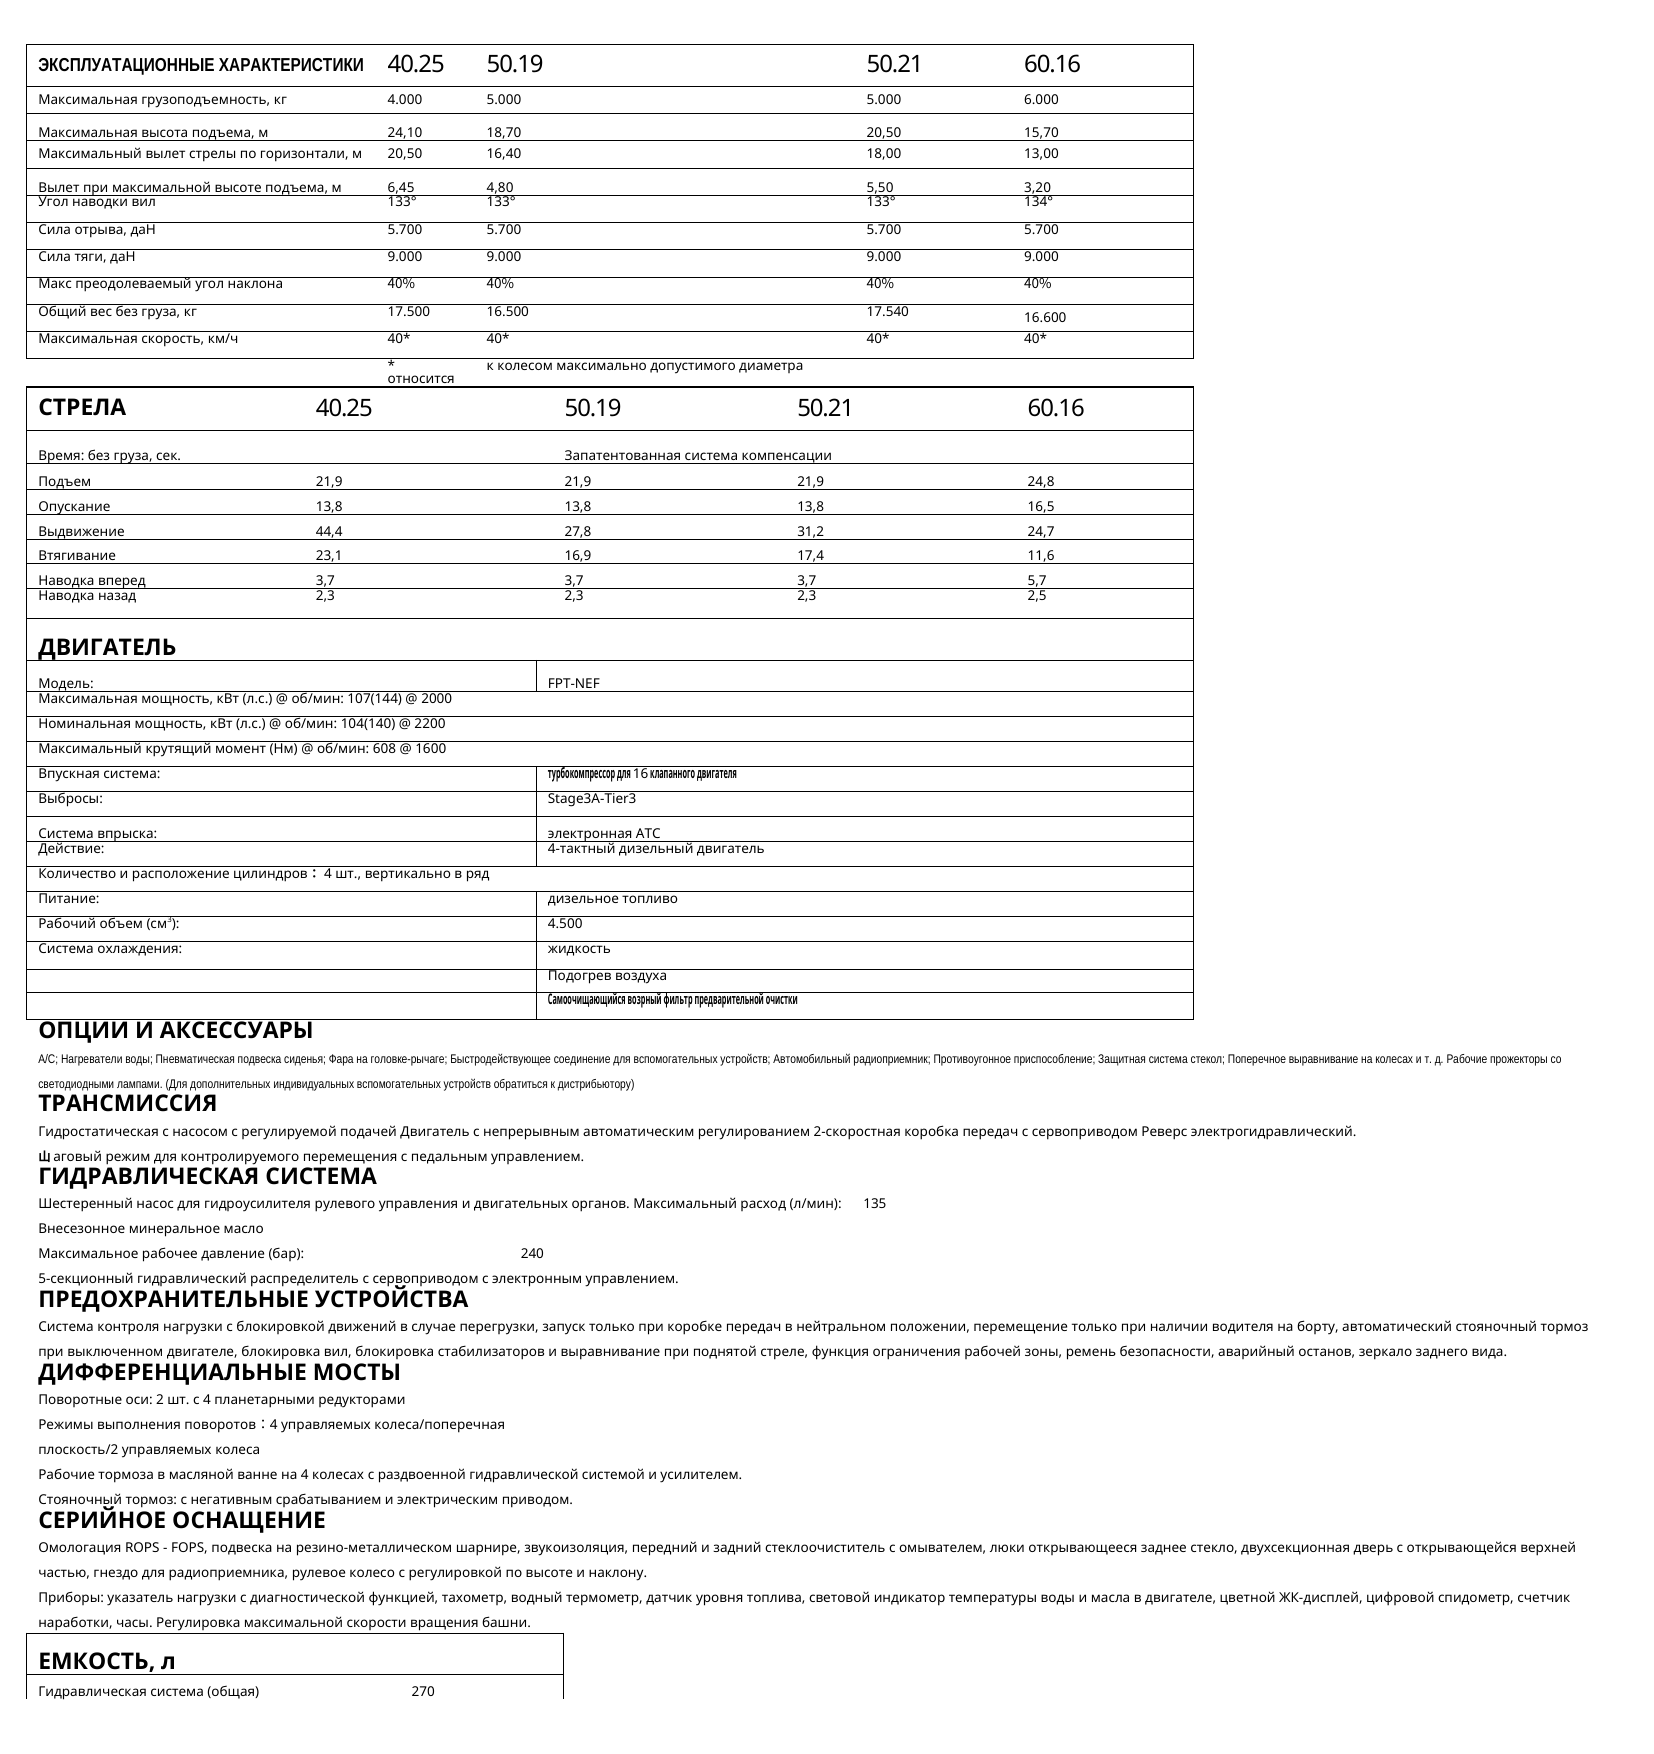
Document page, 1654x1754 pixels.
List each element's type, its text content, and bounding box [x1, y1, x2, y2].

text 山аговый режим для контролируемого перемещения с педальным управлением. [38, 1141, 1616, 1166]
text Система контроля нагрузки с блокировкой движений в случае перегрузки, запуск только при коробке передач в нейтральном положении, перемещение только при наличии водителя на борту, автоматический стояночный тормоз при выключенном двигателе, блокировка вил, блокировка стабилизаторов и выравнивание при поднятой стреле, функция ограничения рабочей зоны, ремень безопасности, аварийный останов, зеркало заднего вида. [38, 1312, 1616, 1362]
table_cell Вылет при максимальной высоте подъема, м [27, 169, 376, 195]
table_cell Выдвижение [27, 515, 304, 539]
table_cell 21,9 [786, 464, 1016, 489]
table_cell 5,7 [1016, 564, 1193, 588]
text ПРЕДОХРАНИТЕЛЬНЫЕ УСТРОЙСТВА [38, 1289, 1616, 1312]
table_cell 133° [475, 196, 855, 222]
table_cell 16.600 [1013, 305, 1193, 331]
table_cell электронная АТС [537, 817, 1193, 841]
table_cell 4.500 [537, 917, 1193, 941]
table_header 60.16 [1013, 45, 1193, 86]
table_cell Максимальная скорость, км/ч [27, 332, 376, 358]
table_cell 27,8 [553, 515, 786, 539]
text Гидростатическая с насосом с регулируемой подачей Двигатель с непрерывным автоматическим регулированием 2-скоростная коробка передач с сервоприводом Реверс электрогидравлический. [38, 1116, 1616, 1141]
table_header ДВИГАТЕЛЬ [27, 619, 1193, 660]
text ГИДРАВЛИЧЕСКАЯ СИСТЕМА [38, 1166, 1616, 1189]
table_header 50.19 [553, 388, 786, 430]
table_cell 13,8 [304, 490, 553, 514]
table_cell Питание: [27, 892, 536, 916]
table_cell Наводка назад [27, 589, 304, 618]
text ОПЦИИ И АКСЕССУАРЫ [38, 1020, 1616, 1043]
text Стояночный тормоз: с негативным срабатыванием и электрическим приводом. [38, 1485, 1616, 1510]
table_cell 133° [376, 196, 475, 222]
table_cell Максимальная высота подъема, м [27, 114, 376, 140]
table_cell Stage3A-Tier3 [537, 792, 1193, 816]
table_cell 9.000 [855, 250, 1013, 277]
text Шестеренный насос для гидроусилителя рулевого управления и двигательных органов. Максимальный расход (л/мин): 135 [38, 1189, 1616, 1214]
text 5-секционный гидравлический распределитель с сервоприводом с электронным управлением. [38, 1264, 1616, 1289]
table_cell 17.540 [855, 305, 1013, 331]
table_cell Гидравлическая система (общая) [27, 1675, 400, 1699]
table_cell 40% [855, 278, 1013, 304]
table_cell 5.000 [855, 87, 1013, 113]
table_cell 24,8 [1016, 464, 1193, 489]
table_cell Макс преодолеваемый угол наклона [27, 278, 376, 304]
table_cell Наводка вперед [27, 564, 304, 588]
table_cell 2,3 [553, 589, 786, 618]
table_cell 18,70 [475, 114, 855, 140]
table_cell 11,6 [1016, 540, 1193, 563]
table_cell 3,20 [1013, 169, 1193, 195]
table_cell Сила тяги, даН [27, 250, 376, 277]
table_cell Модель: [27, 661, 536, 691]
table_header 50.21 [786, 388, 1016, 430]
table_cell 23,1 [304, 540, 553, 563]
table_cell 16.500 [475, 305, 855, 331]
table_cell Сила отрыва, даН [27, 223, 376, 249]
table_cell 2,3 [786, 589, 1016, 618]
text плоскость/2 управляемых колеса [38, 1435, 1616, 1460]
table_cell [855, 359, 1013, 386]
table_cell Время: без груза, сек. [27, 431, 304, 463]
table_cell Подъем [27, 464, 304, 489]
table_cell 40* [376, 332, 475, 358]
table_cell Впускная система: [27, 767, 536, 791]
table_cell Выбросы: [27, 792, 536, 816]
table_cell 5.000 [475, 87, 855, 113]
text А/С; Нагреватели воды; Пневматическая подвеска сиденья; Фара на головке-рычаге; Быстродействующее соединение для вспомогательных устройств; Автомобильный радиоприемник; Противоугонное приспособление; Защитная система стекол; Поперечное выравнивание на колесах и т. д. Рабочие прожекторы со светодиодными лампами. (Для дополнительных индивидуальных вспомогательных устройств обратиться к дистрибьютору) [38, 1043, 1616, 1093]
table_cell 21,9 [553, 464, 786, 489]
table_cell Опускание [27, 490, 304, 514]
table_cell Рабочий объем (см3): [27, 917, 536, 941]
table_cell 4,80 [475, 169, 855, 195]
table_cell [304, 431, 553, 463]
table_cell 4.000 [376, 87, 475, 113]
table_cell 31,2 [786, 515, 1016, 539]
table_cell 24,7 [1016, 515, 1193, 539]
table_cell Максимальная грузоподъемность, кг [27, 87, 376, 113]
text ТРАНСМИССИЯ [38, 1093, 1616, 1116]
table_cell 13,8 [553, 490, 786, 514]
table_cell 5.700 [475, 223, 855, 249]
text Омологация ROPS - FOPS, подвеска на резино-металлическом шарнире, звукоизоляция, передний и задний стеклоочиститель с омывателем, люки открывающееся заднее стекло, двухсекционная дверь с открывающейся верхней частью, гнездо для радиоприемника, рулевое колесо с регулировкой по высоте и наклону. [38, 1533, 1616, 1583]
table_header 50.19 [475, 45, 855, 86]
table_cell 40* [855, 332, 1013, 358]
table_cell 3,7 [304, 564, 553, 588]
table_cell 21,9 [304, 464, 553, 489]
table_cell к колесом максимально допустимого диаметра [475, 359, 855, 386]
table_cell FPT-NEF [537, 661, 1193, 691]
table_cell 13,00 [1013, 141, 1193, 168]
table_cell 40% [1013, 278, 1193, 304]
table_cell Номинальная мощность, кВт (л.с.) @ об/мин: 104(140) @ 2200 [27, 717, 1193, 741]
table_cell 18,00 [855, 141, 1013, 168]
table_cell 16,9 [553, 540, 786, 563]
table_cell 24,10 [376, 114, 475, 140]
table_cell Максимальный крутящий момент (Нм) @ об/мин: 608 @ 1600 [27, 742, 1193, 766]
table_cell Количество и расположение цилиндров： 4 шт., вертикально в ряд [27, 867, 1193, 891]
table_cell 270 [400, 1675, 563, 1699]
table_header 60.16 [1016, 388, 1193, 430]
text Внесезонное минеральное масло [38, 1214, 1616, 1239]
text Приборы: указатель нагрузки с диагностической функцией, тахометр, водный термометр, датчик уровня топлива, световой индикатор температуры воды и масла в двигателе, цветной ЖК-дисплей, цифровой спидометр, счетчик наработки, часы. Регулировка максимальной скорости вращения башни. [38, 1583, 1616, 1633]
table_cell 16,40 [475, 141, 855, 168]
table_cell 5,50 [855, 169, 1013, 195]
table_cell 5.700 [855, 223, 1013, 249]
table_cell 17,4 [786, 540, 1016, 563]
text Максимальное рабочее давление (бар): 240 [38, 1239, 1616, 1264]
table_header ЕМКОСТЬ, л [27, 1634, 400, 1674]
table_cell 17.500 [376, 305, 475, 331]
table_cell 2,3 [304, 589, 553, 618]
table_cell * относится [376, 359, 475, 386]
table_cell 3,7 [553, 564, 786, 588]
table_cell 3,7 [786, 564, 1016, 588]
table_header 50.21 [855, 45, 1013, 86]
table_cell 5.700 [376, 223, 475, 249]
text Рабочие тормоза в масляной ванне на 4 колесах с раздвоенной гидравлической системой и усилителем. [38, 1460, 1616, 1485]
table_cell 16,5 [1016, 490, 1193, 514]
text СЕРИЙНОЕ ОСНАЩЕНИЕ [38, 1510, 1616, 1533]
table_cell Угол наводки вил [27, 196, 376, 222]
table_cell 5.700 [1013, 223, 1193, 249]
table_header СТРЕЛА [27, 388, 304, 430]
table_cell 4-тактный дизельный двигатель [537, 842, 1193, 866]
table_cell 9.000 [1013, 250, 1193, 277]
table_cell Максимальная мощность, кВт (л.с.) @ об/мин: 107(144) @ 2000 [27, 692, 1193, 716]
text ДИФФЕРЕНЦИАЛЬНЫЕ МОСТЫ [38, 1362, 1616, 1385]
table_cell 6,45 [376, 169, 475, 195]
table_cell 44,4 [304, 515, 553, 539]
table_cell жидкость [537, 942, 1193, 969]
table_cell 20,50 [376, 141, 475, 168]
table_cell Запатентованная система компенсации [553, 431, 1016, 463]
table_cell Общий вес без груза, кг [27, 305, 376, 331]
text Режимы выполнения поворотов：4 управляемых колеса/поперечная [38, 1410, 1616, 1435]
table_cell 9.000 [475, 250, 855, 277]
table_cell 134° [1013, 196, 1193, 222]
table_cell [1016, 431, 1193, 463]
table_cell Система впрыска: [27, 817, 536, 841]
table_header 40.25 [304, 388, 553, 430]
table_cell [1013, 359, 1194, 386]
table_header [400, 1634, 563, 1674]
table_cell Максимальный вылет стрелы по горизонтали, м [27, 141, 376, 168]
table_cell [27, 970, 536, 992]
table_cell Система охлаждения: [27, 942, 536, 969]
table_cell 40* [475, 332, 855, 358]
table_cell [27, 993, 536, 1019]
table_cell Втягивание [27, 540, 304, 563]
table_cell Подогрев воздуха [537, 970, 1193, 992]
table_cell 6.000 [1013, 87, 1193, 113]
table_cell турбокомпрессор для 16 клапанного двигателя [537, 767, 1193, 791]
table_cell 2,5 [1016, 589, 1193, 618]
table_cell Самоочищающийся возрный фильтр предварительной очистки [537, 993, 1193, 1019]
table_cell 9.000 [376, 250, 475, 277]
table_cell 40* [1013, 332, 1193, 358]
text Поворотные оси: 2 шт. с 4 планетарными редукторами [38, 1385, 1616, 1410]
table_cell 40% [376, 278, 475, 304]
table_cell 15,70 [1013, 114, 1193, 140]
table_cell 40% [475, 278, 855, 304]
table_cell [27, 359, 376, 386]
table_cell 13,8 [786, 490, 1016, 514]
table_header ЭКСПЛУАТАЦИОННЫЕ ХАРАКТЕРИСТИКИ [27, 45, 376, 86]
table_cell Действие: [27, 842, 536, 866]
table_header 40.25 [376, 45, 475, 86]
table_cell дизельное топливо [537, 892, 1193, 916]
table_cell 133° [855, 196, 1013, 222]
table_cell 20,50 [855, 114, 1013, 140]
